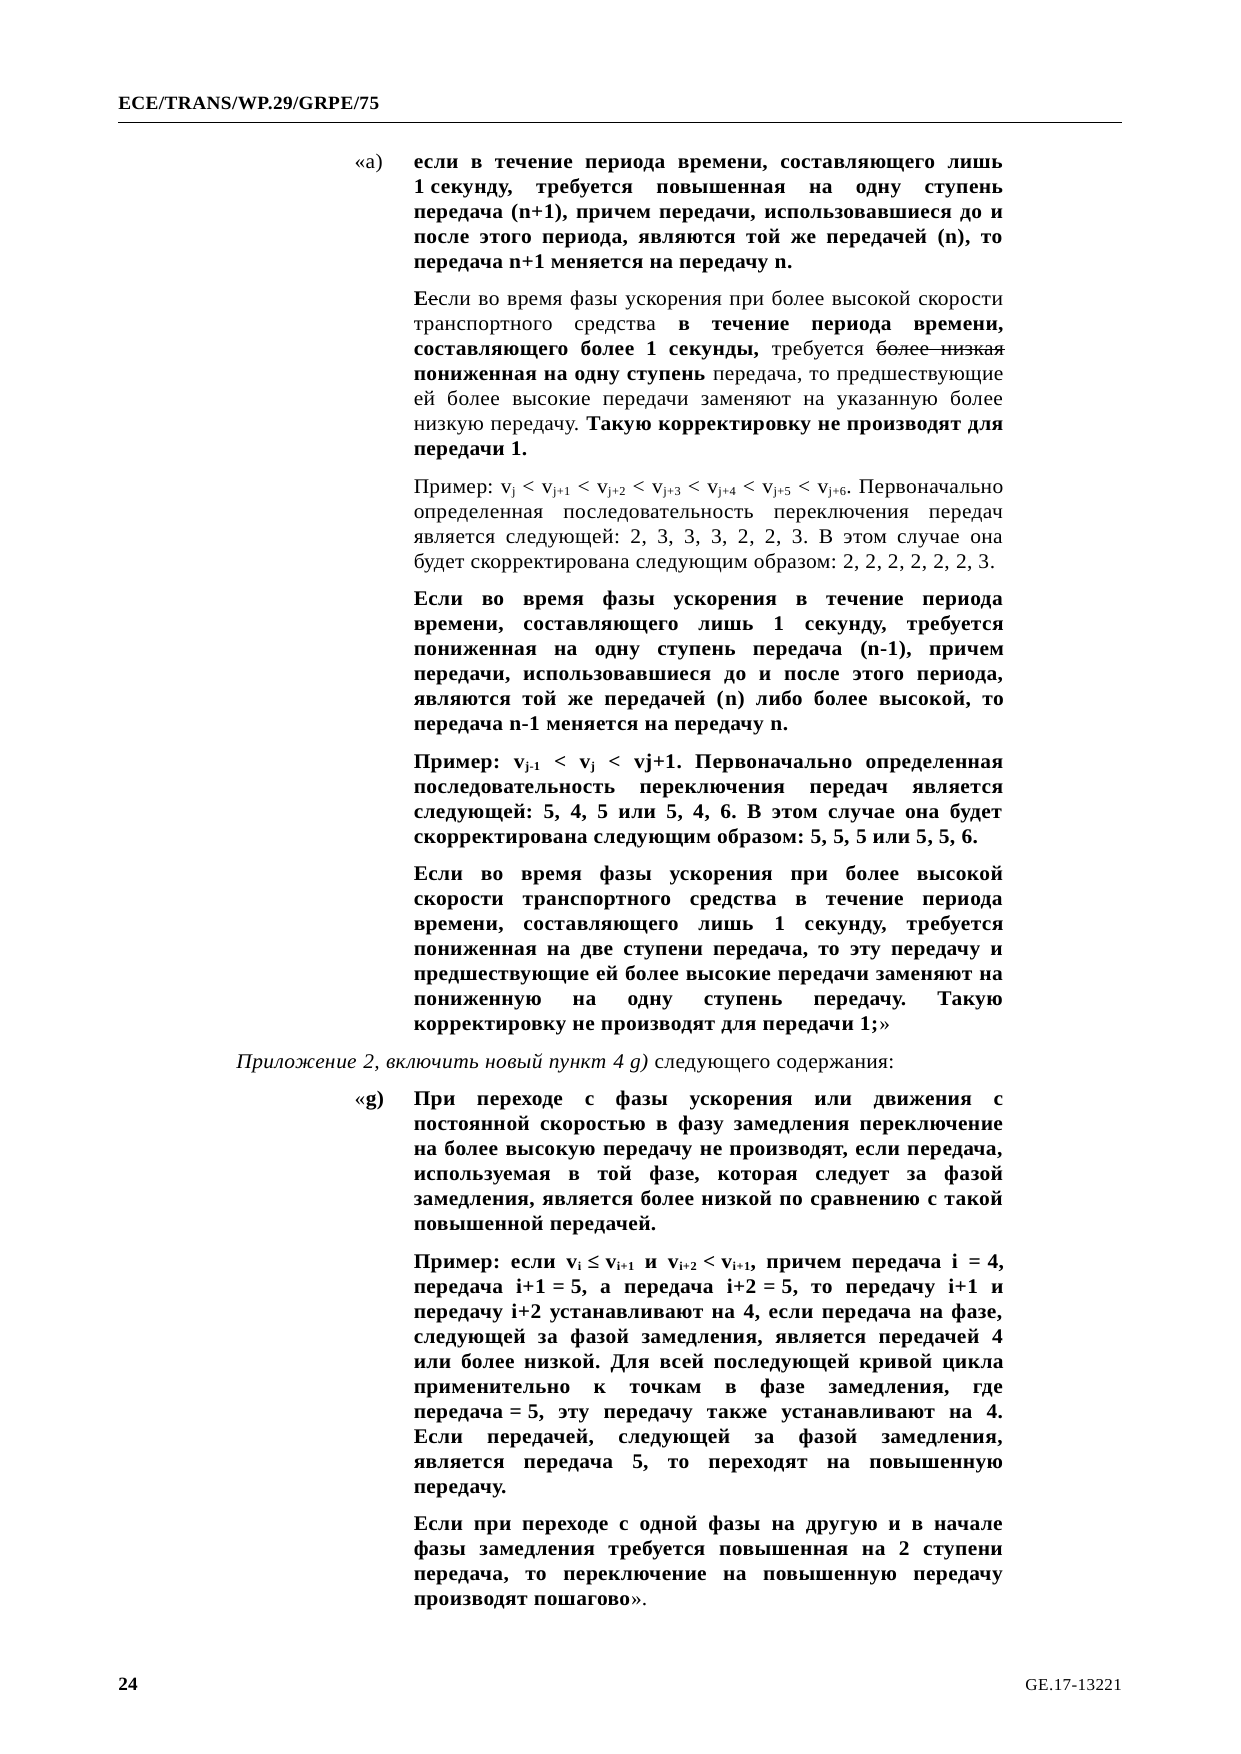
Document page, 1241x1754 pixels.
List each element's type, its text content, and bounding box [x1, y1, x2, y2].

text Приложение 2, включить новый пункт 4 g) следующего содержания: [236, 1048, 1004, 1073]
text Пример: если vi ≤ vi+1 и vi+2 < vi+1, причем передача i = 4, передача i+1 = 5, а передача i+2 = 5, то передачу i+1 и передачу i+2 устанавливают на 4, если передача на фазе, следующей за фазой замедления, является передачей 4 или более низкой. Для всей последующей кривой цикла применительно к точкам в фазе замедления, где передача = 5, эту передачу также устанавливают на 4. Если передачей, следующей за фазой замедления, является передача 5, то переходят на повышенную передачу. [236, 1248, 1004, 1498]
text Пример: vj-1 < vj < vj+1. Первоначально определенная последовательность переключения передач является следующей: 5, 4, 5 или 5, 4, 6. В этом случае она будет скорректирована следующим образом: 5, 5, 5 или 5, 5, 6. [236, 748, 1004, 848]
text Если во время фазы ускорения при более высокой скорости транспортного средства в течение периода времени, составляющего лишь 1 секунду, требуется пониженная на две ступени передача, то эту передачу и предшествующие ей более высокие передачи заменяют на пониженную на одну ступень передачу. Такую корректировку не производят для передачи 1;» [236, 860, 1004, 1035]
text Если при переходе с одной фазы на другую и в начале фазы замедления требуется повышенная на 2 ступени передача, то переключение на повышенную передачу производят пошагово». [236, 1510, 1004, 1610]
text Если во время фазы ускорения в течение периода времени, составляющего лишь 1 секунду, требуется пониженная на одну ступень передача (n-1), причем передачи, использовавшиеся до и после этого периода, являются той же передачей (n) либо более высокой, то передача n-1 меняется на передачу n. [236, 585, 1004, 735]
text «g) При переходе с фазы ускорения или движения с постоянной скоростью в фазу замедления переключение на более высокую передачу не производят, если передача, используемая в той фазе, которая следует за фазой замедления, является более низкой по сравнению с такой повышенной передачей. [236, 1085, 1004, 1235]
text Пример: vj < vj+1 < vj+2 < vj+3 < vj+4 < vj+5 < vj+6. Первоначально определенная последовательность переключения передач является следующей: 2, 3, 3, 3, 2, 2, 3. В этом случае она будет скорректирована следующим образом: 2, 2, 2, 2, 2, 2, 3. [236, 473, 1004, 573]
text Еесли во время фазы ускорения при более высокой скорости транспортного средства в течение периода времени, составляющего более 1 секунды, требуется более низкая пониженная на одну ступень передача, то предшествующие ей более высокие передачи заменяют на указанную более низкую передачу. Такую корректировку не производят для передачи 1. [236, 285, 1004, 460]
text «a) если в течение периода времени, составляющего лишь 1 секунду, требуется повышенная на одну ступень передача (n+1), причем передачи, использовавшиеся до и после этого периода, являются той же передачей (n), то передача n+1 меняется на передачу n. [236, 148, 1004, 273]
